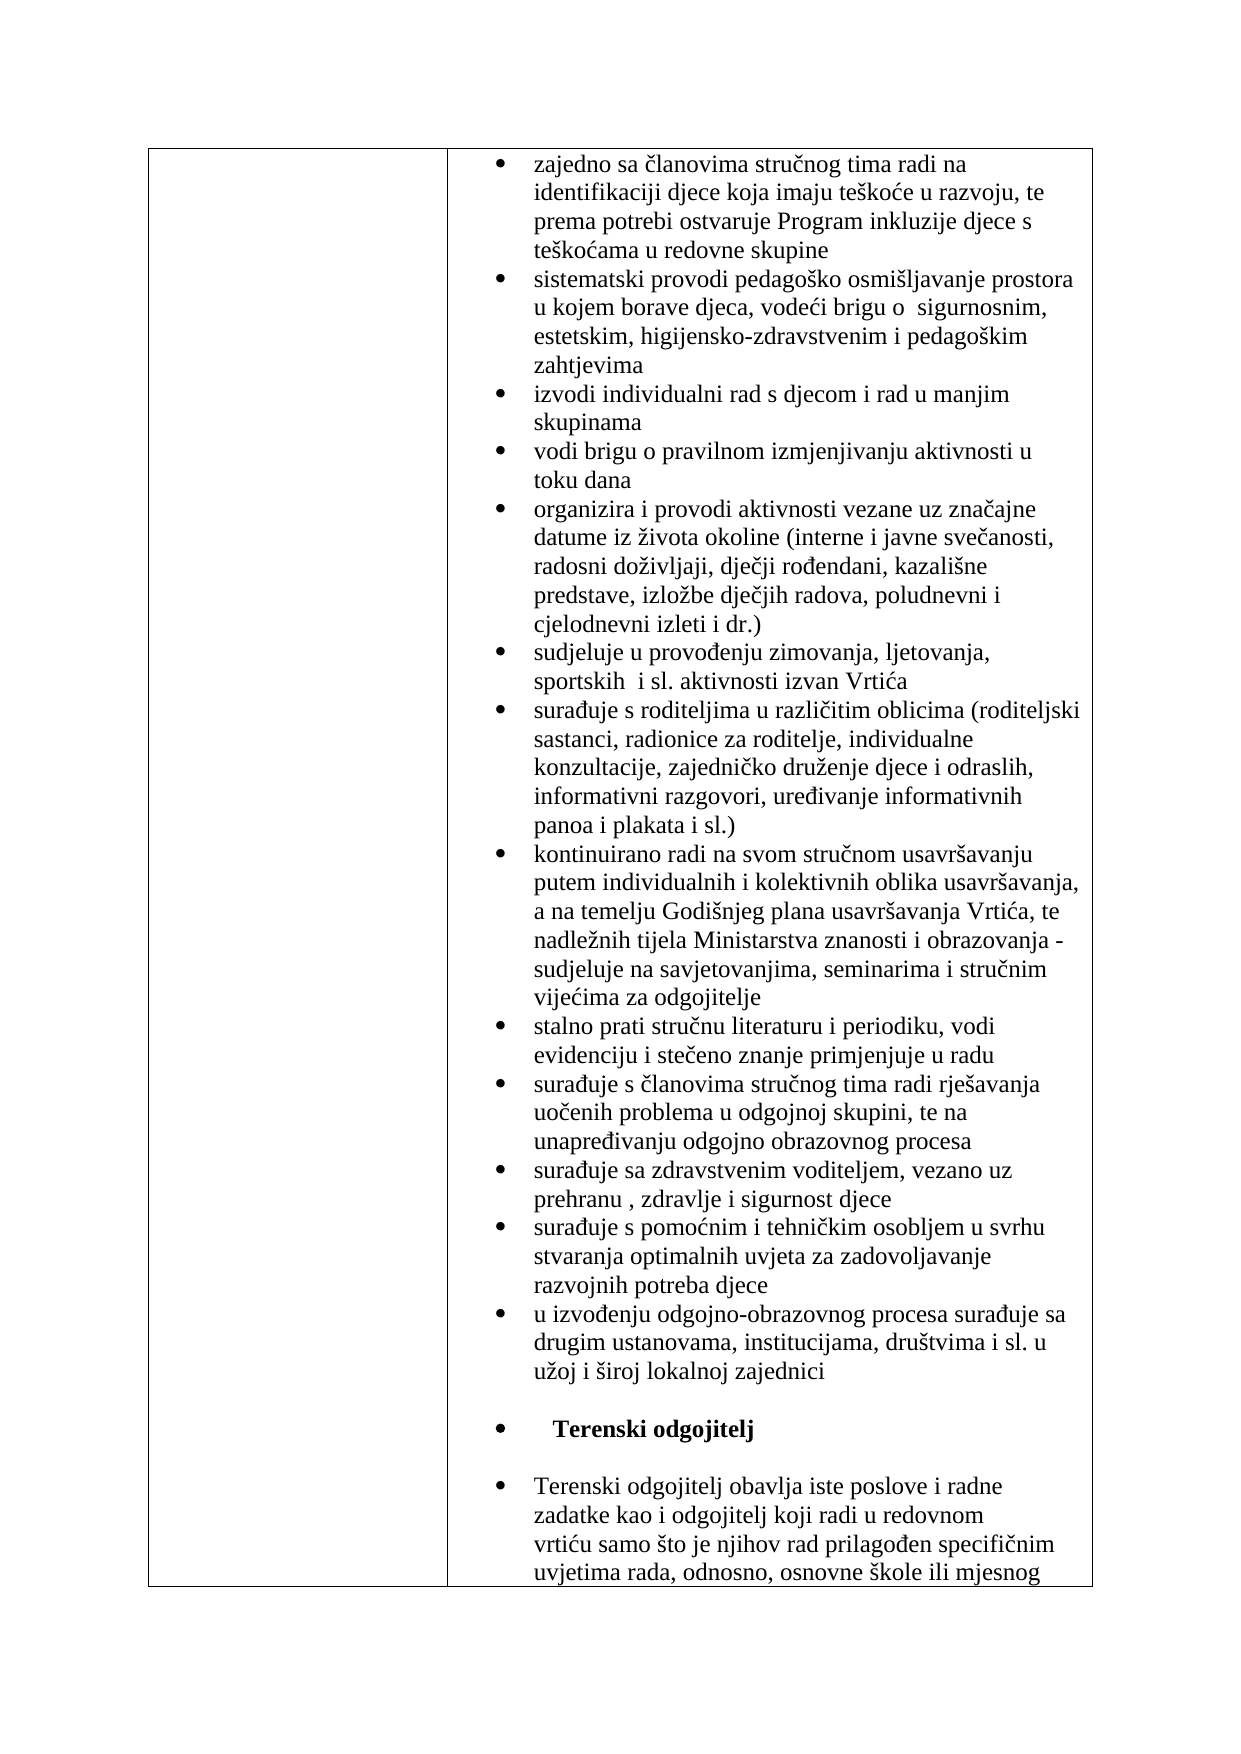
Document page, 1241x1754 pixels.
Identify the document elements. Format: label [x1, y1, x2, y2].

table_cell [149, 149, 447, 1586]
